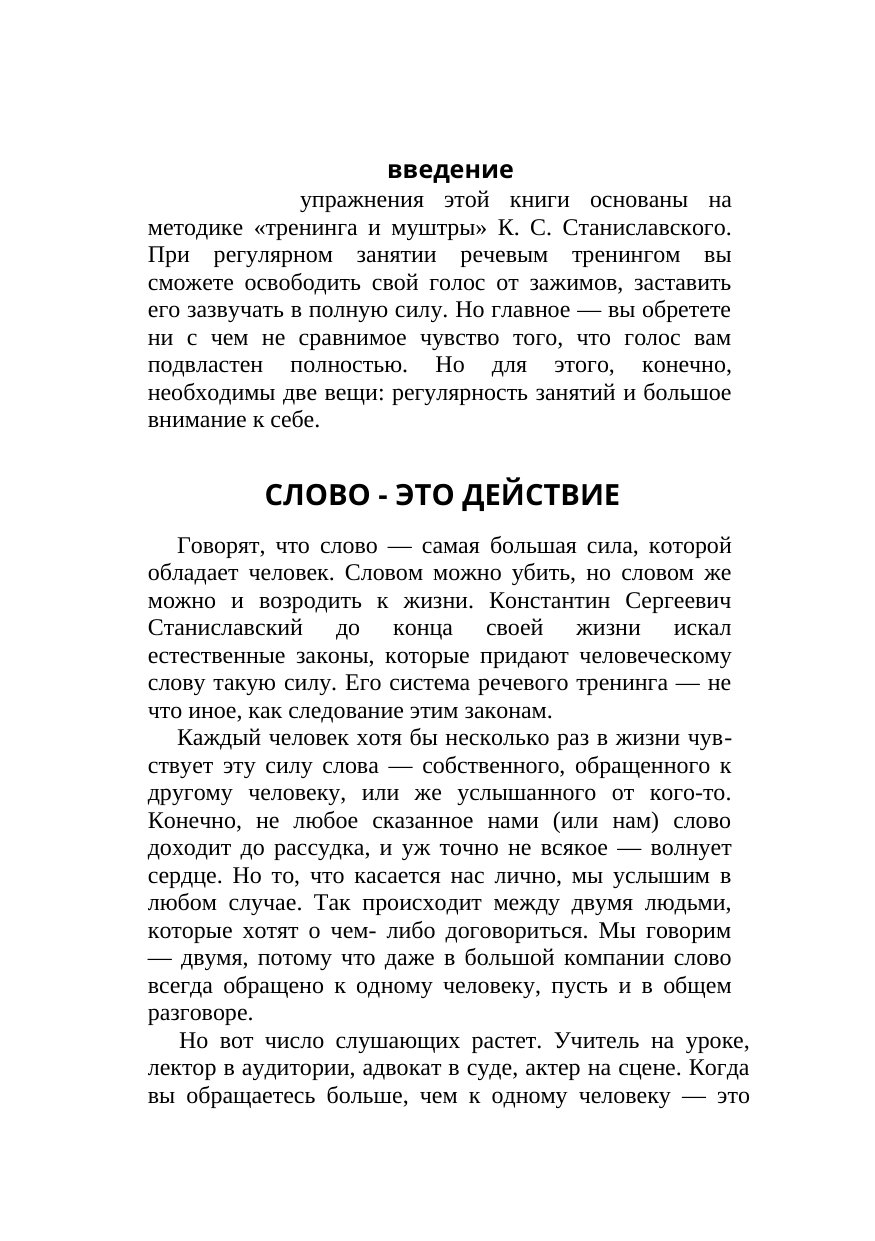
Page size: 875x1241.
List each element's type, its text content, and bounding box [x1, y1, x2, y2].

text введение [148, 152, 753, 186]
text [148, 1026, 751, 1109]
text Говорят, что слово — самая большая сила, которой обладает человек. Словом можно убить, но словом же можно и возродить к жизни. Константин Сергеевич Станиславский до конца своей жизни искал естественные законы, которые придают человеческому слову такую силу. Его система речевого тренинга — не что иное, как следование этим законам. [148, 531, 732, 724]
text СЛОВО - ЭТО ДЕЙСТВИЕ [264, 482, 753, 511]
text Каждый человек хотя бы несколько раз в жизни чувствует эту силу слова — собственного, обращенного к другому человеку, или же услышанного от кого-то. Конечно, не любое сказанное нами (или нам) слово доходит до рассудка, и уж точно не всякое — волнует сердце. Но то, что касается нас лично, мы услышим в любом случае. Так происходит между двумя людьми, которые хотят о чем- либо договориться. Мы говорим — двумя, потому что даже в большой компании слово всегда обращено к одному человеку, пусть и в общем разговоре. [148, 724, 732, 1026]
text упражнения этой книги основаны на методике «тренинга и муштры» К. С. Станиславского. При регулярном занятии речевым тренингом вы сможете освободить свой голос от зажимов, заставить его зазвучать в полную силу. Но главное — вы обретете ни с чем не сравнимое чувство того, что голос вам подвластен полностью. Но для этого, конечно, необходимы две вещи: регулярность занятий и большое внимание к себе. [148, 186, 732, 433]
